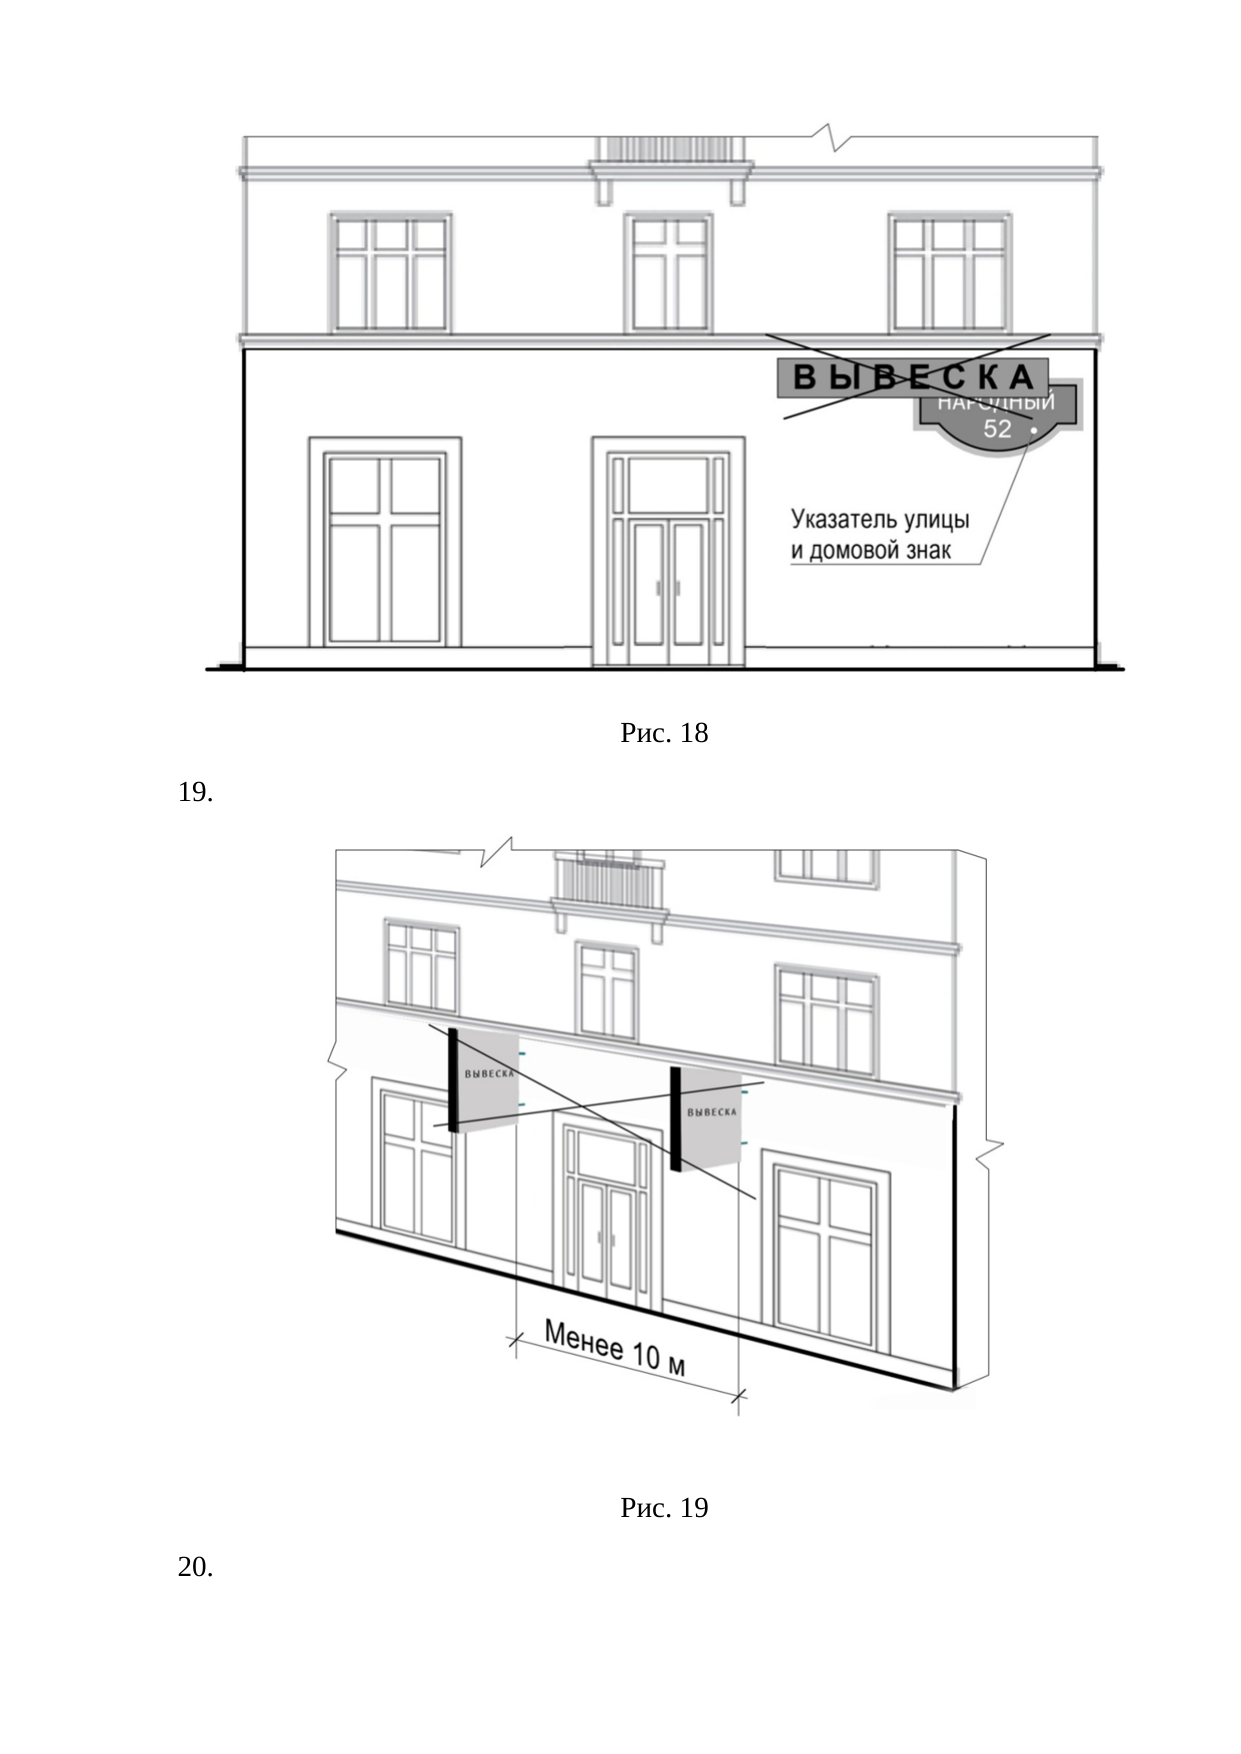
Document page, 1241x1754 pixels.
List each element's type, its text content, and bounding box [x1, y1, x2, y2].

text 19. [177, 774, 1152, 808]
text 20. [177, 1549, 1152, 1583]
text Рис. 19 [177, 1490, 1152, 1523]
picture [199, 118, 1130, 691]
picture [324, 833, 1005, 1465]
text Рис. 18 [177, 715, 1152, 749]
